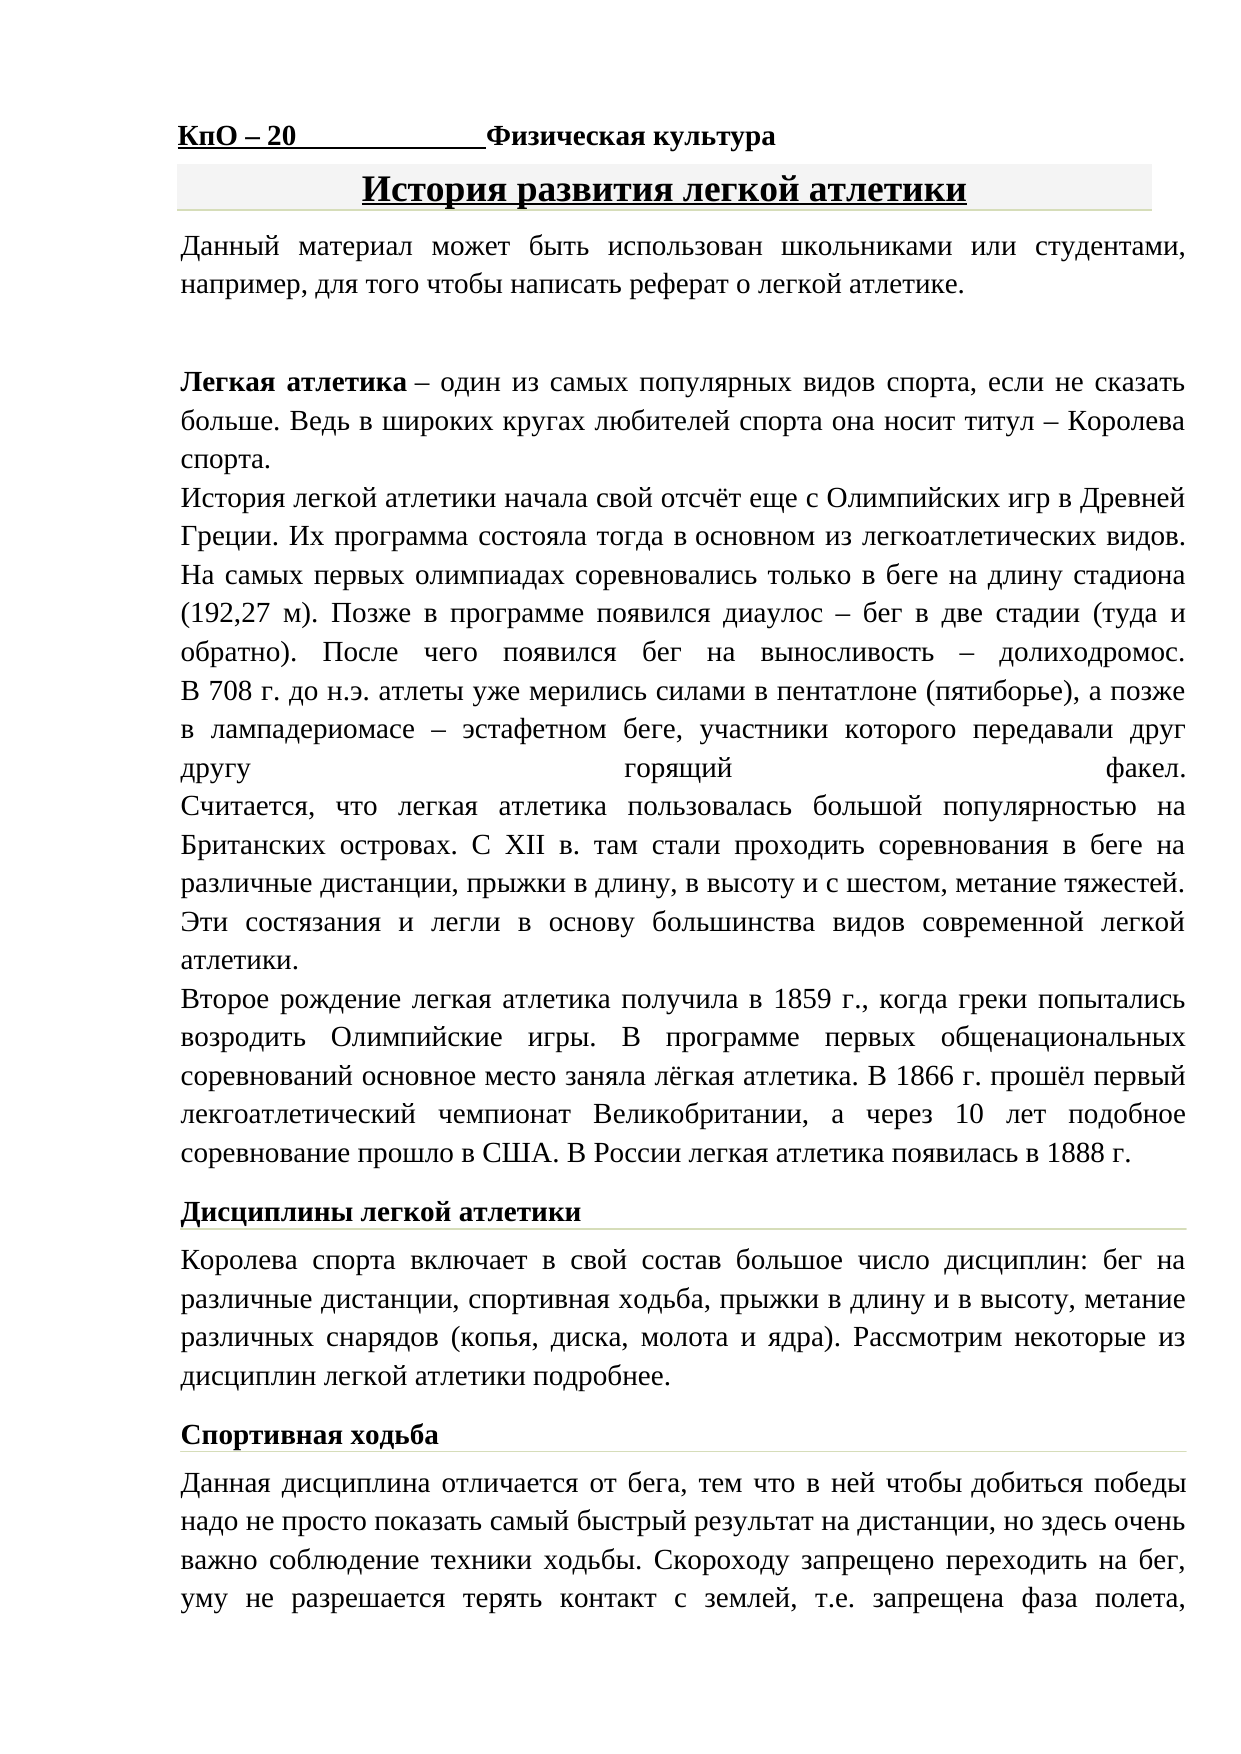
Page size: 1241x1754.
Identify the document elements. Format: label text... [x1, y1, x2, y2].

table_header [176, 223, 1191, 1619]
subtitle История развития легкой атлетики [177, 164, 1152, 209]
text КпО – 20 Физическая культура [177, 118, 1152, 152]
